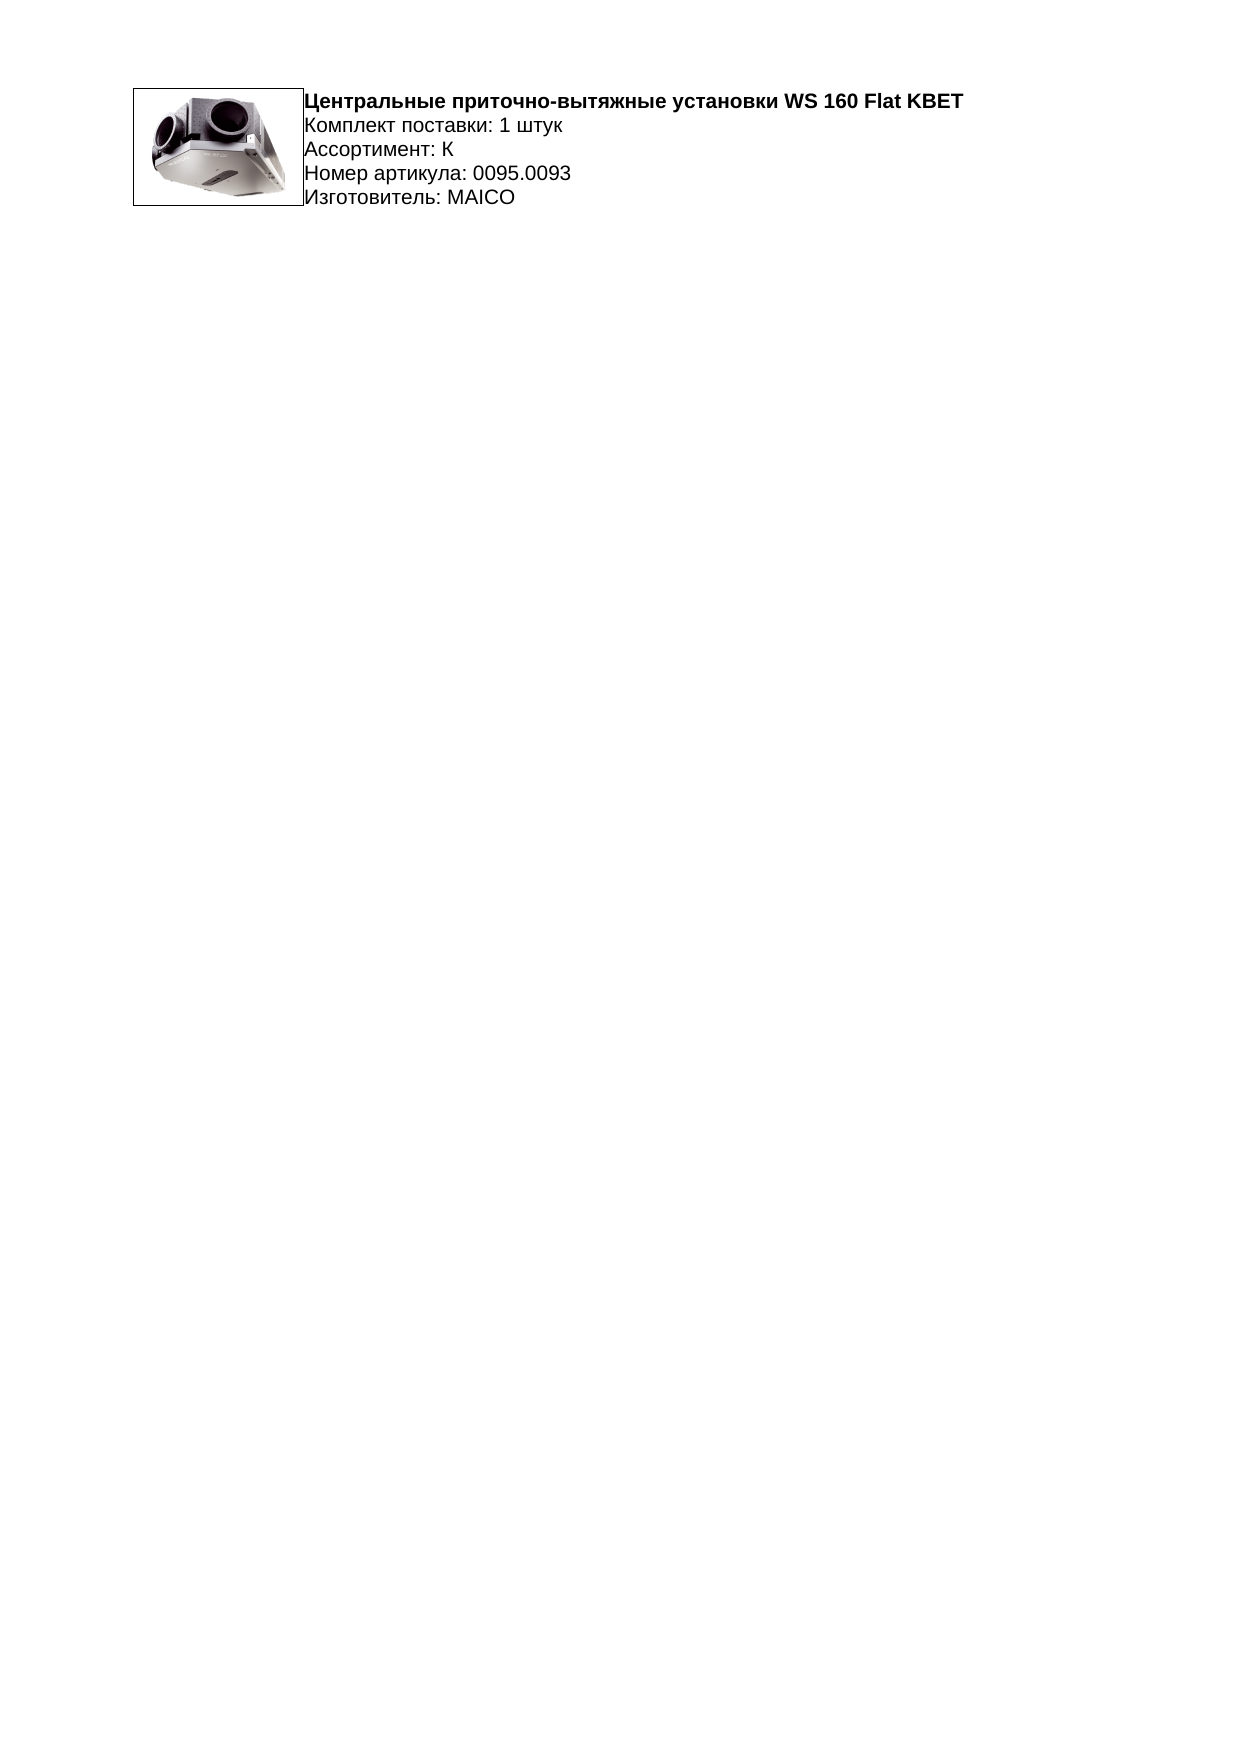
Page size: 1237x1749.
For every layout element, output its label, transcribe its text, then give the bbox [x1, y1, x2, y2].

picture [134, 89, 303, 205]
text Центральные приточно-вытяжные установки WS 160 Flat KBETКомплект поставки: 1 штукАссортимент: К Номер артикула: 0095.0093Изготовитель: MAICO [133, 89, 1148, 208]
